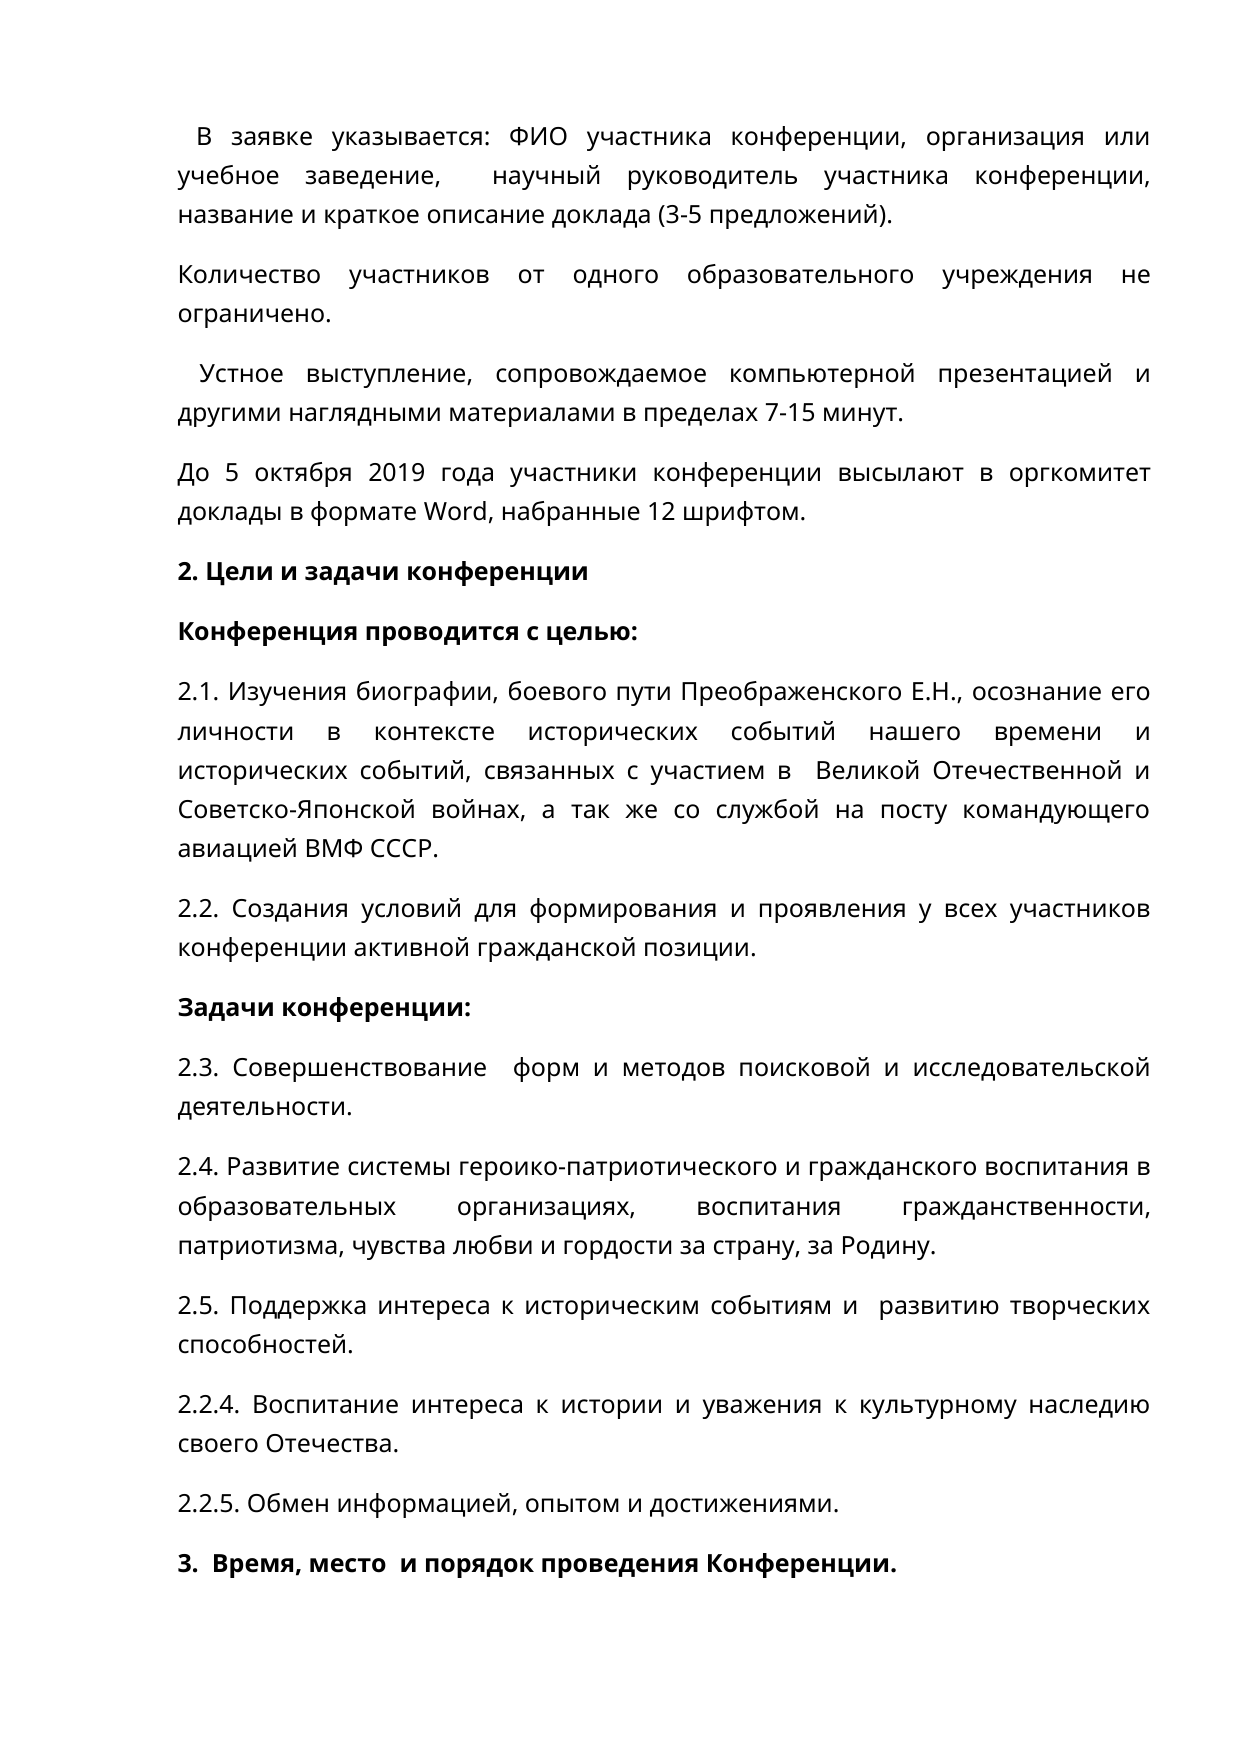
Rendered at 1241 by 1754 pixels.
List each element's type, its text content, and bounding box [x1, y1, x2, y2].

text 2.5. Поддержка интереса к историческим событиям и развитию творческих способностей. [177, 1287, 1152, 1361]
text Конференция проводится с целью: [177, 614, 1152, 648]
text 2.3. Совершенствование форм и методов поисковой и исследовательской деятельности. [177, 1050, 1152, 1123]
text 2. Цели и задачи конференции [177, 554, 1152, 588]
text В заявке указывается: ФИО участника конференции, организация или учебное заведение, научный руководитель участника конференции, название и краткое описание доклада (3-5 предложений). [177, 118, 1152, 231]
text 3. Время, место и порядок проведения Конференции. [177, 1546, 1152, 1580]
text Устное выступление, сопровождаемое компьютерной презентацией и другими наглядными материалами в пределах 7-15 минут. [177, 356, 1152, 429]
text 2.2. Создания условий для формирования и проявления у всех участников конференции активной гражданской позиции. [177, 891, 1152, 964]
text Задачи конференции: [177, 990, 1152, 1024]
text Количество участников от одного образовательного учреждения не ограничено. [177, 256, 1152, 330]
text 2.2.4. Воспитание интереса к истории и уважения к культурному наследию своего Отечества. [177, 1386, 1152, 1460]
text 2.2.5. Обмен информацией, опытом и достижениями. [177, 1486, 1152, 1520]
text До 5 октября 2019 года участники конференции высылают в оргкомитет доклады в формате Word, набранные 12 шрифтом. [177, 455, 1152, 528]
text 2.1. Изучения биографии, боевого пути Преображенского Е.Н., осознание его личности в контексте исторических событий нашего времени и исторических событий, связанных с участием в Великой Отечественной и Советско-Японской войнах, а так же со службой на посту командующего авиацией ВМФ СССР. [177, 674, 1152, 865]
text 2.4. Развитие системы героико-патриотического и гражданского воспитания в образовательных организациях, воспитания гражданственности, патриотизма, чувства любви и гордости за страну, за Родину. [177, 1149, 1152, 1261]
